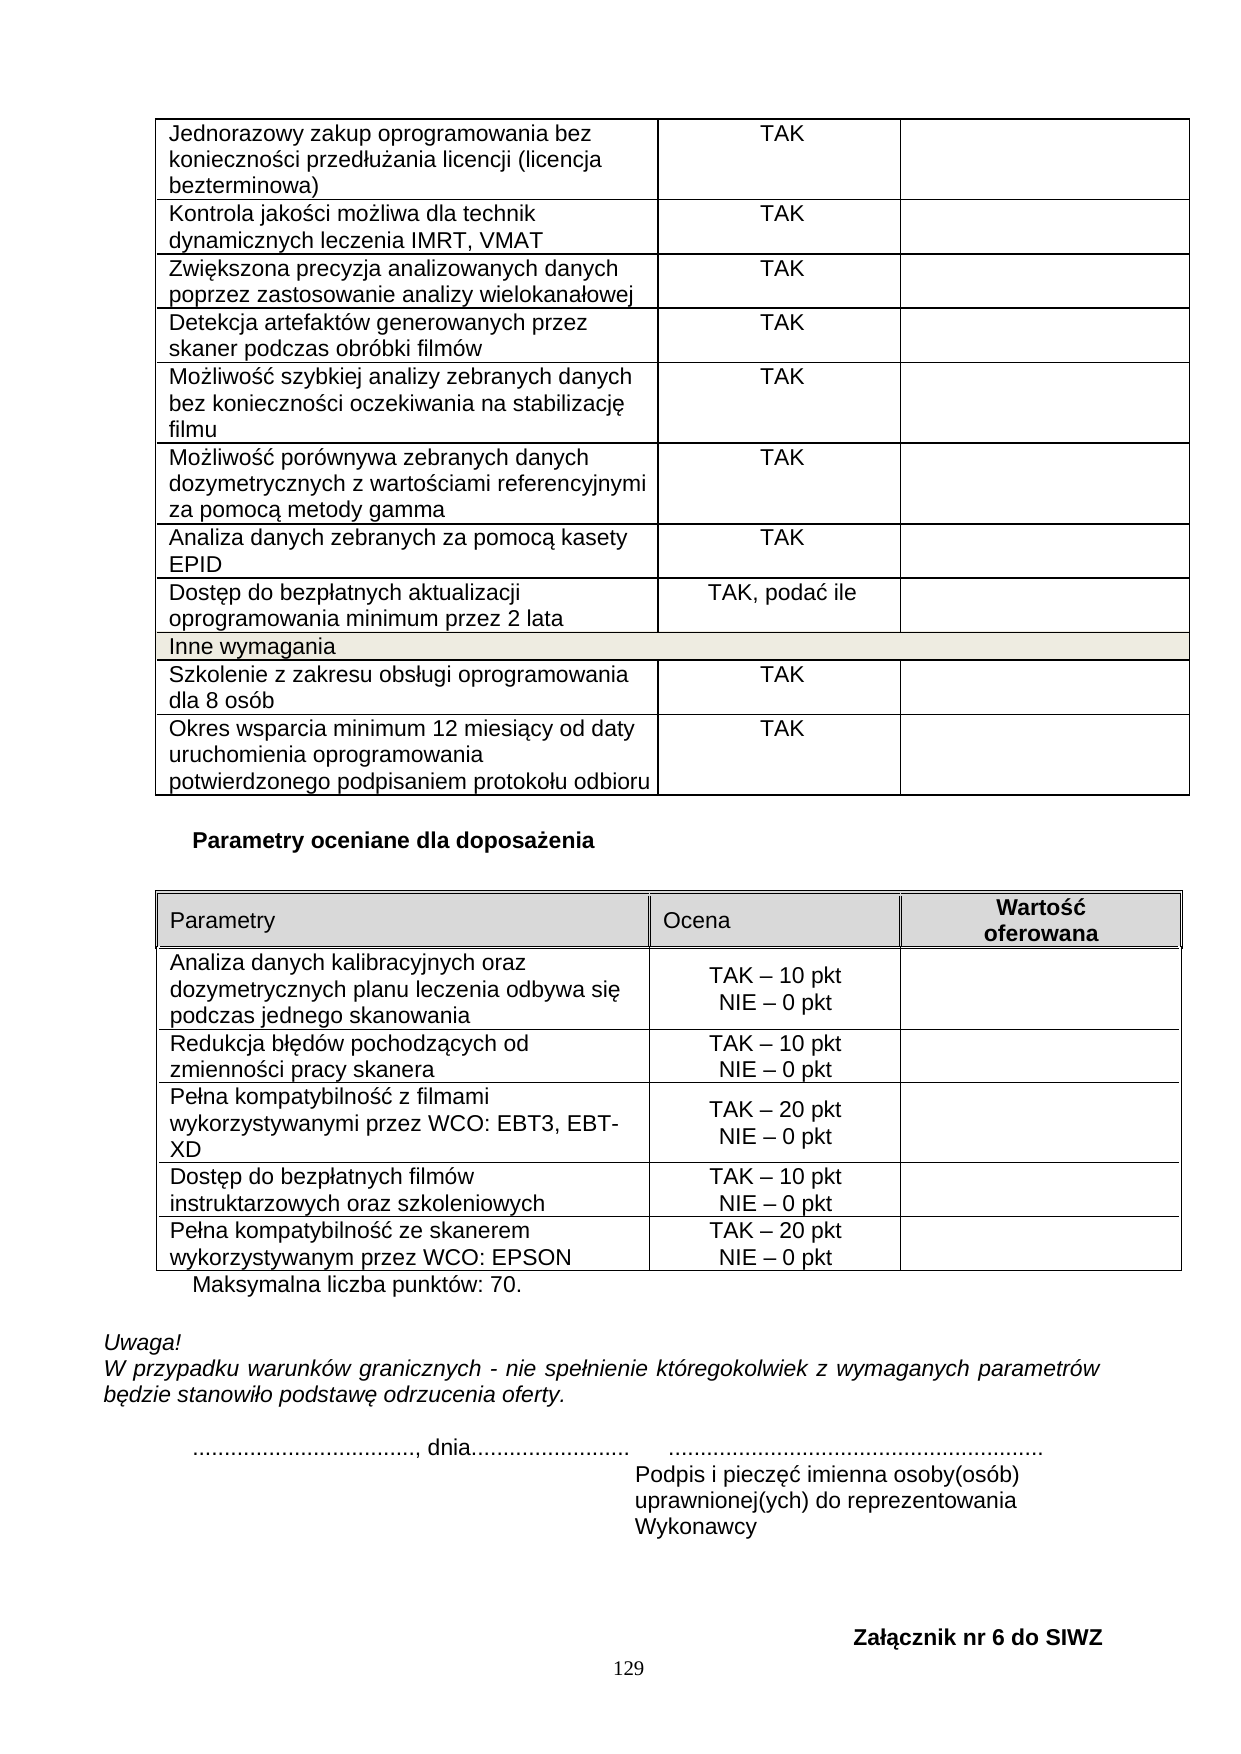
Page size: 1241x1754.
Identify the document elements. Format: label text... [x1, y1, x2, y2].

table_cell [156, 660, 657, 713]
text Parametry oceniane dla doposażenia [192, 827, 1103, 854]
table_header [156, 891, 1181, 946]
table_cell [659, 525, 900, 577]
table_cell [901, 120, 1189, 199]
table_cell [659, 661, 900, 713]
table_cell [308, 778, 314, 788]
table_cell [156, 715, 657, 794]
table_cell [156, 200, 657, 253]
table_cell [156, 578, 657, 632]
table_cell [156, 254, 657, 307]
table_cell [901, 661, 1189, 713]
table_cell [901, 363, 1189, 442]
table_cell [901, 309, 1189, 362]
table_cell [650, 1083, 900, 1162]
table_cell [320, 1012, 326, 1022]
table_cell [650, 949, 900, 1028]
text Maksymalna liczba punktów: 70. [192, 1271, 1103, 1297]
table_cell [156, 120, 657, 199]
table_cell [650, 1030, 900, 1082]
title Załącznik nr 6 do SIWZ [192, 1624, 1103, 1650]
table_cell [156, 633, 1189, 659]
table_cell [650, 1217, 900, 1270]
text ..................................., dnia......................... ........................................................... [192, 1434, 1103, 1461]
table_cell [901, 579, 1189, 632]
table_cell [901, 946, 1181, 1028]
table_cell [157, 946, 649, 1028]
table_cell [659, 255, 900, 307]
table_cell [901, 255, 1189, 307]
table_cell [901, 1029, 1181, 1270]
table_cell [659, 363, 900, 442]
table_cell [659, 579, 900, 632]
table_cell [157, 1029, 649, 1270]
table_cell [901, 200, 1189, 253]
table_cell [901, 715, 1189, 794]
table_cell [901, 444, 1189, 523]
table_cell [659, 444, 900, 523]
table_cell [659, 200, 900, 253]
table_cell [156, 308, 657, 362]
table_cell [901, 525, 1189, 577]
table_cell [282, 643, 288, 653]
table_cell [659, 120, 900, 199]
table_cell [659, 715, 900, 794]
text Uwaga! [103, 1329, 1103, 1355]
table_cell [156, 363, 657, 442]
text Podpis i pieczęć imienna osoby(osób) uprawnionej(ych) do reprezentowania Wykonawcy [634, 1461, 1103, 1539]
text W przypadku warunków granicznych - nie spełnienie któregokolwiek z wymaganych parametrów będzie stanowiło podstawę odrzucenia oferty. [103, 1355, 1103, 1408]
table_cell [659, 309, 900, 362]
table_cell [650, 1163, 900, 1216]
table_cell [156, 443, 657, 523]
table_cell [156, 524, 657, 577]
